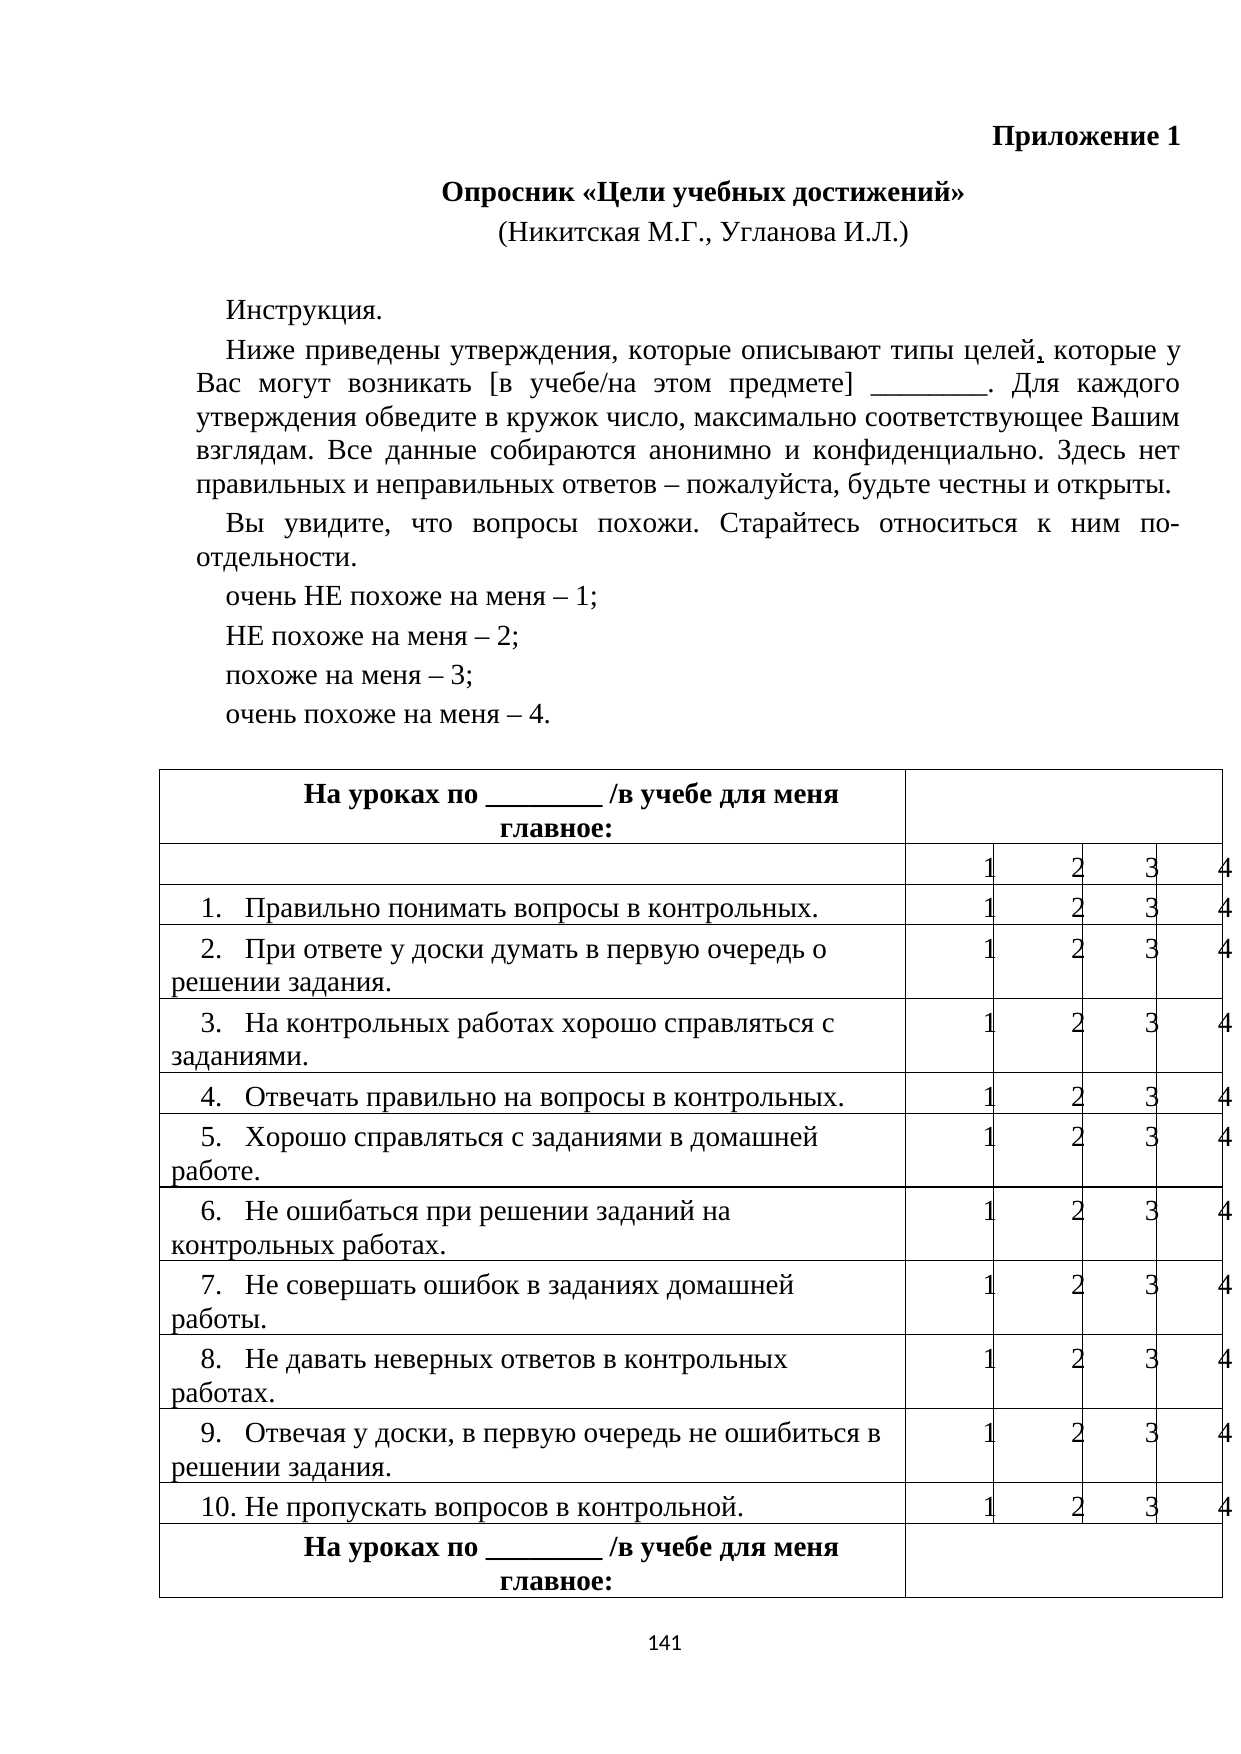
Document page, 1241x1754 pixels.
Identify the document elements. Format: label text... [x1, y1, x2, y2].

table_cell [906, 1524, 1222, 1597]
table_cell 3 [1083, 1188, 1156, 1260]
subtitle Приложение 1 [208, 118, 1181, 152]
table_cell 3 [1083, 999, 1156, 1072]
text (Никитская М.Г., Угланова И.Л.) [196, 214, 1181, 247]
table_cell 2 [994, 1409, 1082, 1482]
table_cell 3 [1083, 925, 1156, 998]
table_cell 4 [1157, 1483, 1222, 1523]
table_cell 1 [906, 1073, 993, 1112]
table_cell 3 [1083, 885, 1156, 924]
table_cell 4 [1157, 1114, 1222, 1186]
table_cell 3 [1083, 1335, 1156, 1408]
table_cell 4 [1157, 1409, 1222, 1482]
table_cell Не давать неверных ответов в контрольных работах. [160, 1335, 905, 1408]
text НЕ похоже на меня – 2; [196, 618, 1181, 651]
table_cell 2 [994, 1261, 1082, 1334]
text Вы увидите, что вопросы похожи. Старайтесь относиться к ним по-отдельности. [196, 505, 1181, 572]
table_cell 4 [1157, 925, 1222, 998]
table_cell 3 [1083, 1114, 1156, 1186]
table_cell 2 [994, 844, 1082, 884]
table_cell 3 [1083, 1409, 1156, 1482]
table_cell 2 [994, 925, 1082, 998]
table_cell 2 [994, 1073, 1082, 1112]
table_cell 3 [1083, 1483, 1156, 1523]
table_cell Правильно понимать вопросы в контрольных. [160, 885, 905, 924]
table_cell Не совершать ошибок в заданиях домашней работы. [160, 1261, 905, 1334]
table_cell 1 [906, 925, 993, 998]
table_cell 4 [1157, 1188, 1222, 1260]
table_cell 1 [906, 885, 993, 924]
table_cell 2 [994, 1335, 1082, 1408]
table_cell 1 [906, 1114, 993, 1186]
table_cell 4 [1157, 885, 1222, 924]
table_cell 2 [994, 1188, 1082, 1260]
text Ниже приведены утверждения, которые описывают типы целей, которые у Вас могут возникать [в учебе/на этом предмете] ________. Для каждого утверждения обведите в кружок число, максимально соответствующее Вашим взглядам. Все данные собираются анонимно и конфиденциально. Здесь нет правильных и неправильных ответов – пожалуйста, будьте честны и открыты. [196, 332, 1181, 499]
table_cell 1 [906, 844, 993, 884]
table_cell На контрольных работах хорошо справляться с заданиями. [160, 999, 905, 1072]
table_cell Хорошо справляться с заданиями в домашней работе. [160, 1114, 905, 1186]
table_cell 1 [906, 999, 993, 1072]
table_cell 4 [1157, 844, 1222, 884]
table_cell 3 [1083, 1261, 1156, 1334]
table_cell 2 [994, 1483, 1082, 1523]
table_cell 4 [1157, 1335, 1222, 1408]
table_cell 2 [994, 885, 1082, 924]
table_header На уроках по ________ /в учебе для меня главное: [160, 770, 905, 843]
text очень похоже на меня – 4. [196, 696, 1181, 730]
table_cell 3 [1083, 844, 1156, 884]
table_header [906, 770, 1222, 843]
table_cell На уроках по ________ /в учебе для меня главное: [160, 1524, 905, 1597]
table_cell 2 [994, 1114, 1082, 1186]
table_cell 4 [1157, 1261, 1222, 1334]
table_cell Не ошибаться при решении заданий на контрольных работах. [160, 1188, 905, 1260]
table_cell Не пропускать вопросов в контрольной. [160, 1483, 905, 1523]
text Опросник «Цели учебных достижений» [196, 174, 1181, 208]
table_cell Отвечать правильно на вопросы в контрольных. [160, 1073, 905, 1112]
table_cell 4 [1157, 1073, 1222, 1112]
text похоже на меня – 3; [196, 657, 1181, 691]
table_cell Отвечая у доски, в первую очередь не ошибиться в решении задания. [160, 1409, 905, 1482]
table_cell 1 [906, 1483, 993, 1523]
table_cell 1 [906, 1335, 993, 1408]
text Инструкция. [196, 292, 1181, 326]
table_cell [160, 844, 905, 884]
table_cell 2 [994, 999, 1082, 1072]
table_cell 1 [906, 1261, 993, 1334]
table_cell 3 [1083, 1073, 1156, 1112]
table_cell 1 [906, 1188, 993, 1260]
table_cell 4 [1157, 999, 1222, 1072]
table_cell 1 [906, 1409, 993, 1482]
text очень НЕ похоже на меня – 1; [196, 578, 1181, 612]
table_cell При ответе у доски думать в первую очередь о решении задания. [160, 925, 905, 998]
